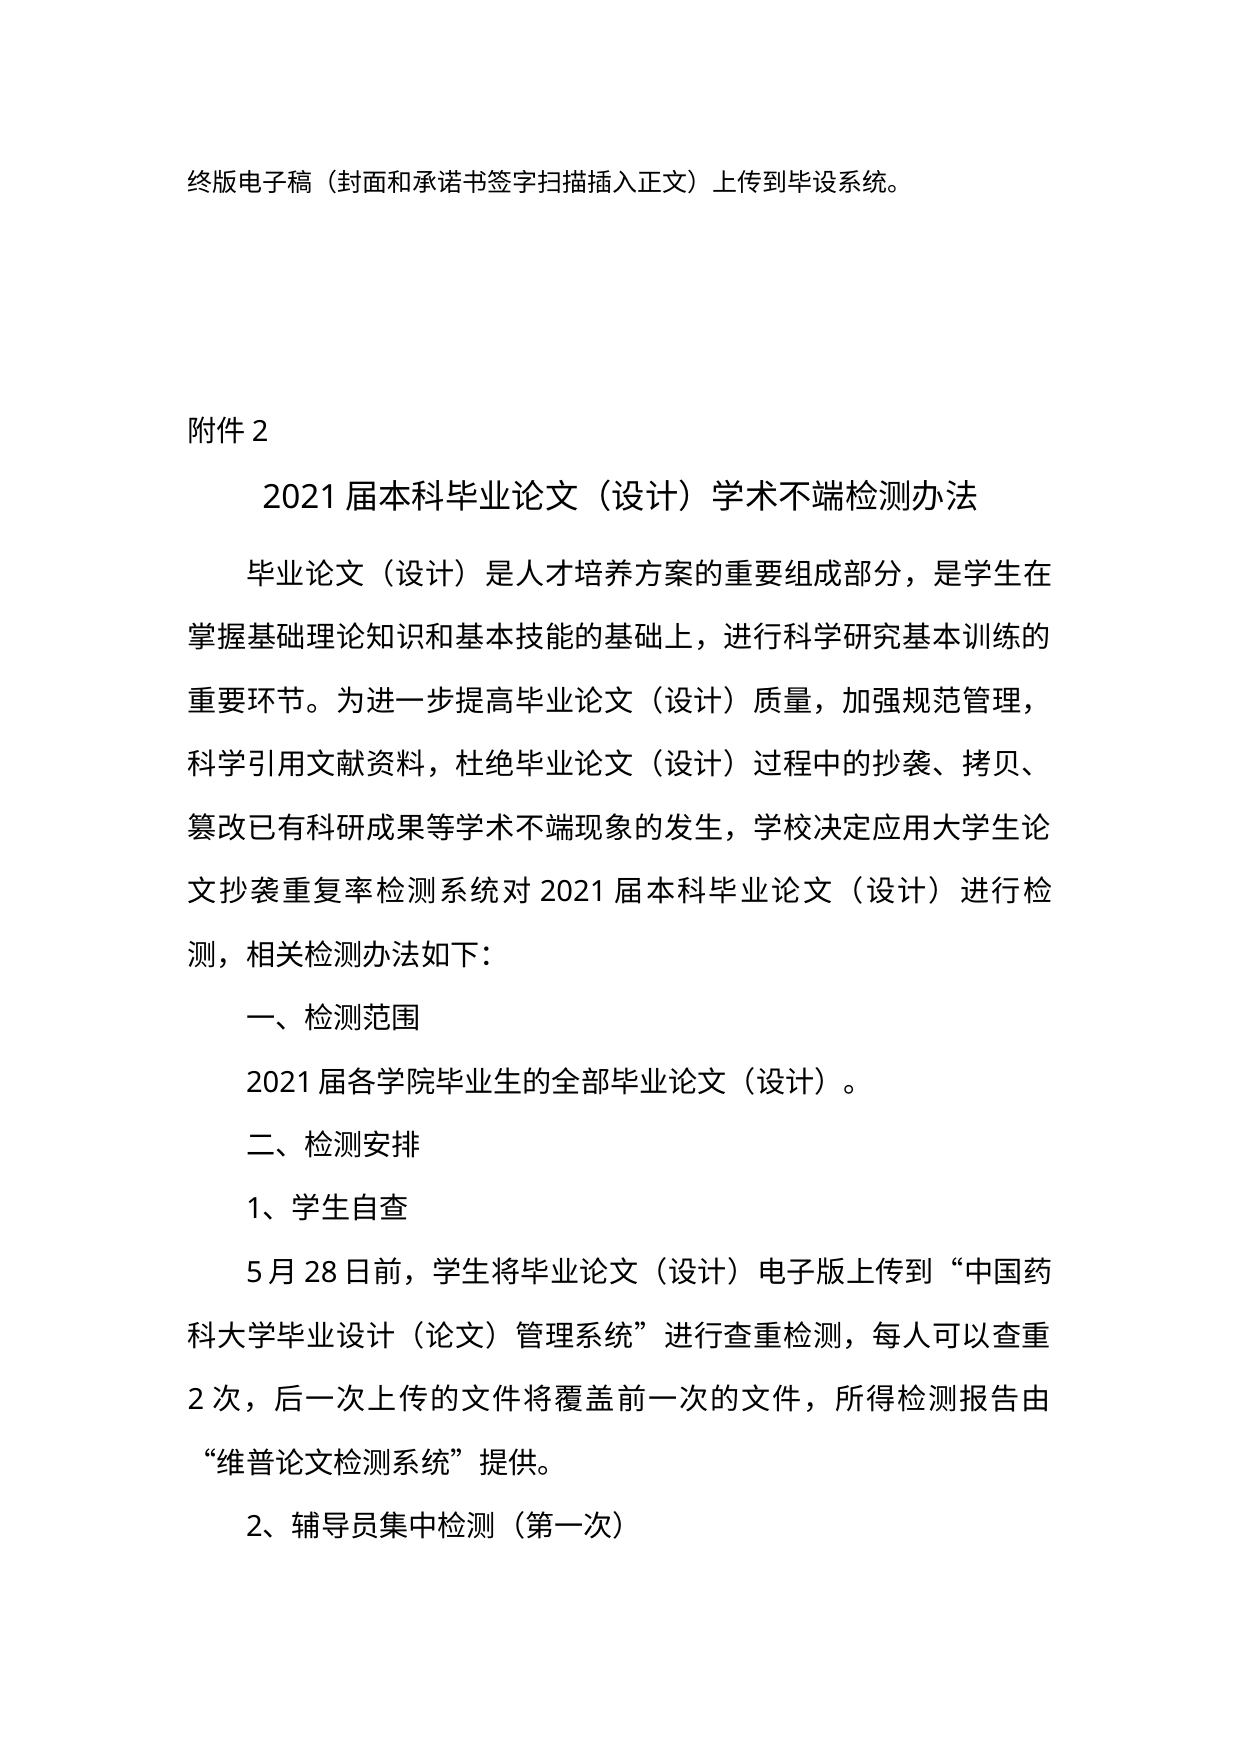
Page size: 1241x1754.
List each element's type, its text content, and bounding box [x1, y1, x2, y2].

text 2021届各学院毕业生的全部毕业论文（设计）。 [187, 1058, 1053, 1101]
text 5月28日前，学生将毕业论文（设计）电子版上传到“中国药科大学毕业设计（论文）管理系统”进行查重检测，每人可以查重2次，后一次上传的文件将覆盖前一次的文件，所得检测报告由“维普论文检测系统”提供。 [187, 1249, 1053, 1481]
list 辅导员集中检测（第一次） [187, 1503, 1053, 1545]
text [187, 162, 1053, 198]
text 二、检测安排 [187, 1122, 1053, 1164]
text 附件2 [187, 396, 1053, 461]
text 毕业论文（设计）是人才培养方案的重要组成部分，是学生在掌握基础理论知识和基本技能的基础上，进行科学研究基本训练的重要环节。为进一步提高毕业论文（设计）质量，加强规范管理，科学引用文献资料，杜绝毕业论文（设计）过程中的抄袭、拷贝、篡改已有科研成果等学术不端现象的发生，学校决定应用大学生论文抄袭重复率检测系统对2021届本科毕业论文（设计）进行检测，相关检测办法如下： [187, 551, 1053, 973]
text 一、检测范围 [187, 995, 1053, 1037]
text 2021届本科毕业论文（设计）学术不端检测办法 [187, 461, 1053, 526]
text 1、学生自查 [187, 1185, 1053, 1227]
